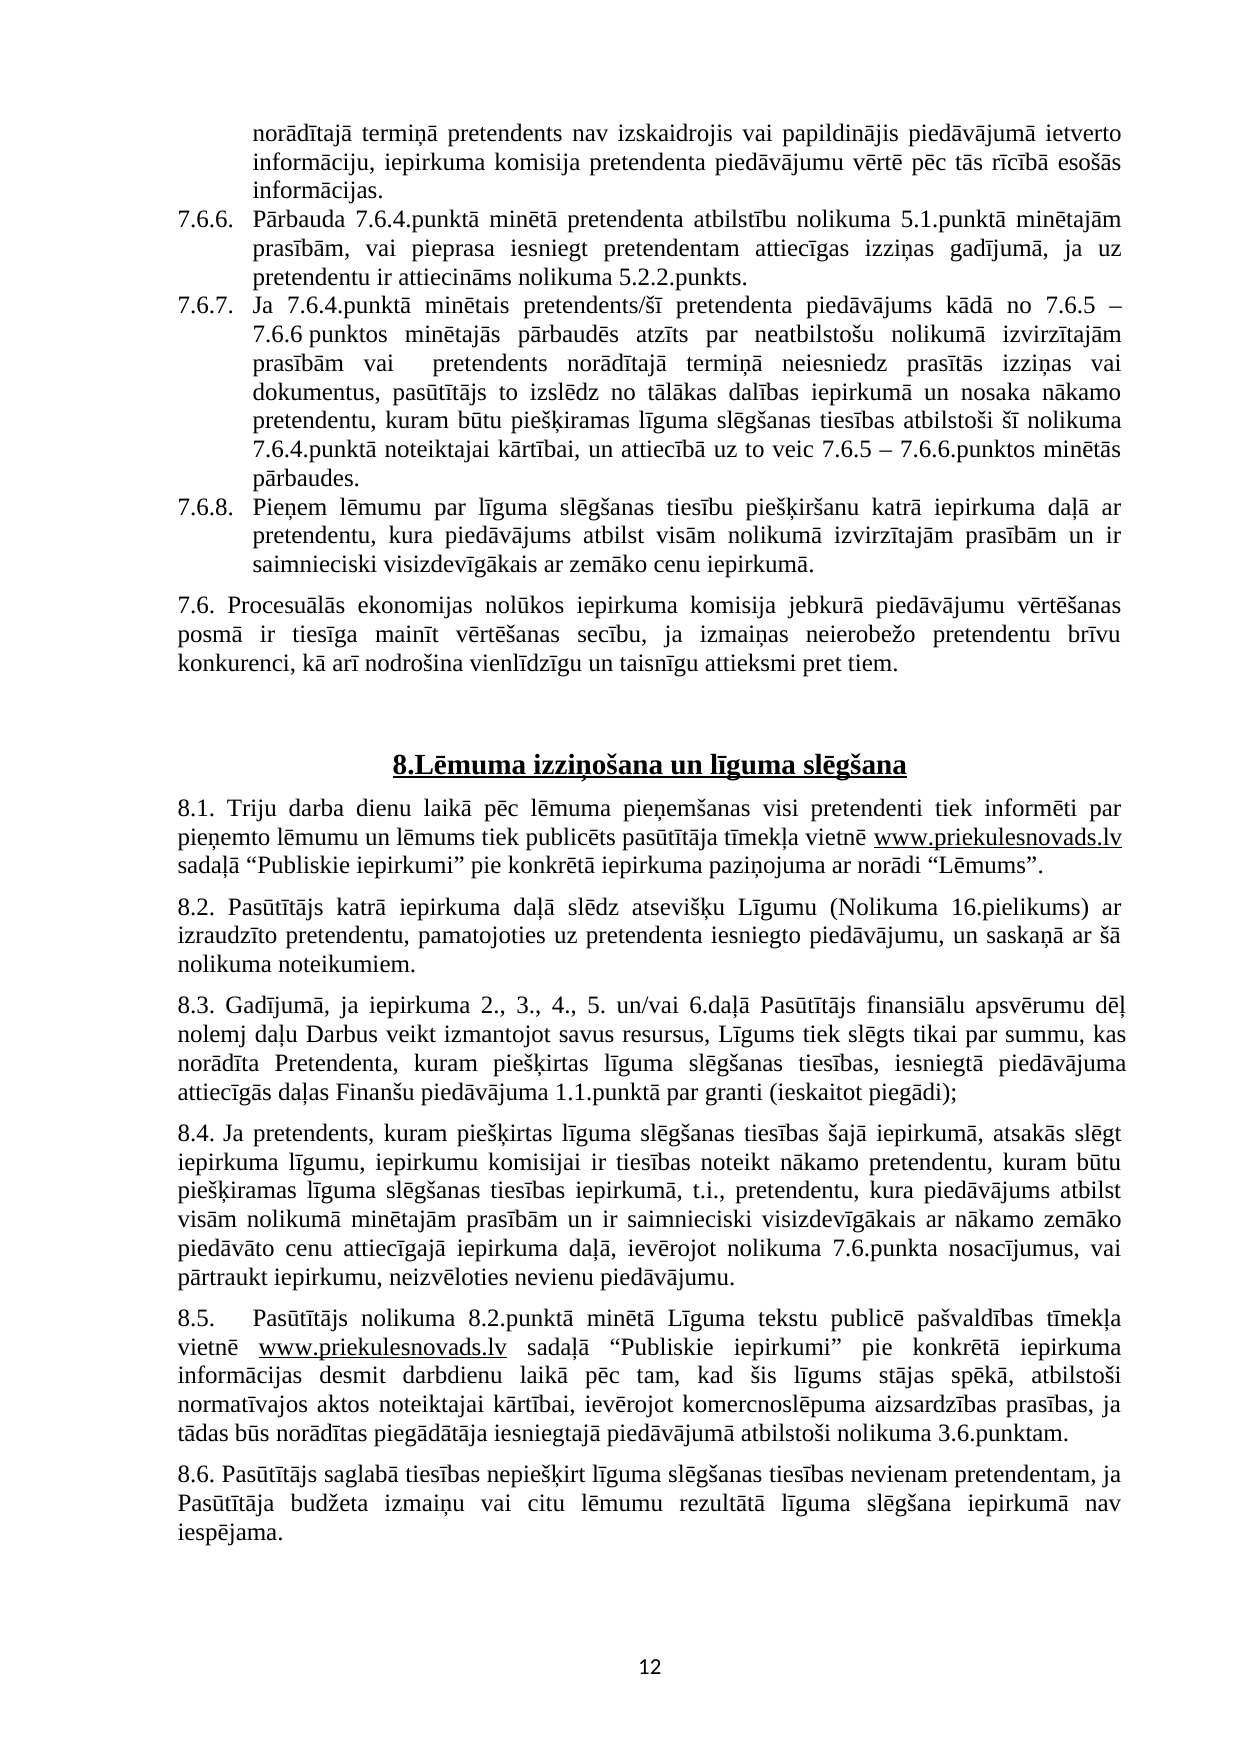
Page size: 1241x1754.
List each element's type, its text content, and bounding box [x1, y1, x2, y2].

text 8.3. Gadījumā, ja iepirkuma 2., 3., 4., 5. un/vai 6.daļā Pasūtītājs finansiālu apsvērumu dēļ nolemj daļu Darbus veikt izmantojot savus resursus, Līgums tiek slēgts tikai par summu, kas norādīta Pretendenta, kuram piešķirtas līguma slēgšanas tiesības, iesniegtā piedāvājuma attiecīgās daļas Finanšu piedāvājuma 1.1.punktā par granti (ieskaitot piegādi); [177, 990, 1127, 1105]
text 8.Lēmuma izziņošana un līguma slēgšana [177, 747, 1122, 780]
list Ja 7.6.4.punktā minētais pretendents/šī pretendenta piedāvājums kādā no 7.6.5 – 7.6.6 punktos minētajās pārbaudēs atzīts par neatbilstošu nolikumā izvirzītajām prasībām vai pretendents norādītajā termiņā neiesniedz prasītās izziņas vai dokumentus, pasūtītājs to izslēdz no tālākas dalības iepirkumā un nosaka nākamo pretendentu, kuram būtu piešķiramas līguma slēgšanas tiesības atbilstoši šī nolikuma 7.6.4.punktā noteiktajai kārtībai, un attiecībā uz to veic 7.6.5 – 7.6.6.punktos minētās pārbaudes. [177, 291, 1122, 492]
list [177, 118, 1122, 204]
list 8.1. Triju darba dienu laikā pēc lēmuma pieņemšanas visi pretendenti tiek informēti par pieņemto lēmumu un lēmums tiek publicēts pasūtītāja tīmekļa vietnē www.priekulesnovads.lv sadaļā “Publiskie iepirkumi” pie konkrētā iepirkuma paziņojuma ar norādi “Lēmums”. [177, 793, 1122, 879]
text 8.4. Ja pretendents, kuram piešķirtas līguma slēgšanas tiesības šajā iepirkumā, atsakās slēgt iepirkuma līgumu, iepirkumu komisijai ir tiesības noteikt nākamo pretendentu, kuram būtu piešķiramas līguma slēgšanas tiesības iepirkumā, t.i., pretendentu, kura piedāvājums atbilst visām nolikumā minētajām prasībām un ir saimnieciski visizdevīgākais ar nākamo zemāko piedāvāto cenu attiecīgajā iepirkuma daļā, ievērojot nolikuma 7.6.punkta nosacījumus, vai pārtraukt iepirkumu, neizvēloties nevienu piedāvājumu. [177, 1118, 1122, 1290]
list Pieņem lēmumu par līguma slēgšanas tiesību piešķiršanu katrā iepirkuma daļā ar pretendentu, kura piedāvājums atbilst visām nolikumā izvirzītajām prasībām un ir saimnieciski visizdevīgākais ar zemāko cenu iepirkumā. [177, 492, 1122, 578]
text 8.2. Pasūtītājs katrā iepirkuma daļā slēdz atsevišķu Līgumu (Nolikuma 16.pielikums) ar izraudzīto pretendentu, pamatojoties uz pretendenta iesniegto piedāvājumu, un saskaņā ar šā nolikuma noteikumiem. [177, 892, 1122, 978]
text 8.5. Pasūtītājs nolikuma 8.2.punktā minētā Līguma tekstu publicē pašvaldības tīmekļa vietnē www.priekulesnovads.lv sadaļā “Publiskie iepirkumi” pie konkrētā iepirkuma informācijas desmit darbdienu laikā pēc tam, kad šis līgums stājas spēkā, atbilstoši normatīvajos aktos noteiktajai kārtībai, ievērojot komercnoslēpuma aizsardzības prasības, ja tādas būs norādītas piegādātāja iesniegtajā piedāvājumā atbilstoši nolikuma 3.6.punktam. [177, 1303, 1122, 1447]
list Pārbauda 7.6.4.punktā minētā pretendenta atbilstību nolikuma 5.1.punktā minētajām prasībām, vai pieprasa iesniegt pretendentam attiecīgas izziņas gadījumā, ja uz pretendentu ir attiecināms nolikuma 5.2.2.punkts. [177, 204, 1122, 291]
text 7.6. Procesuālās ekonomijas nolūkos iepirkuma komisija jebkurā piedāvājumu vērtēšanas posmā ir tiesīga mainīt vērtēšanas secību, ja izmaiņas neierobežo pretendentu brīvu konkurenci, kā arī nodrošina vienlīdzīgu un taisnīgu attieksmi pret tiem. [177, 591, 1122, 677]
text 8.6. Pasūtītājs saglabā tiesības nepiešķirt līguma slēgšanas tiesības nevienam pretendentam, ja Pasūtītāja budžeta izmaiņu vai citu lēmumu rezultātā līguma slēgšana iepirkumā nav iespējama. [177, 1459, 1122, 1545]
